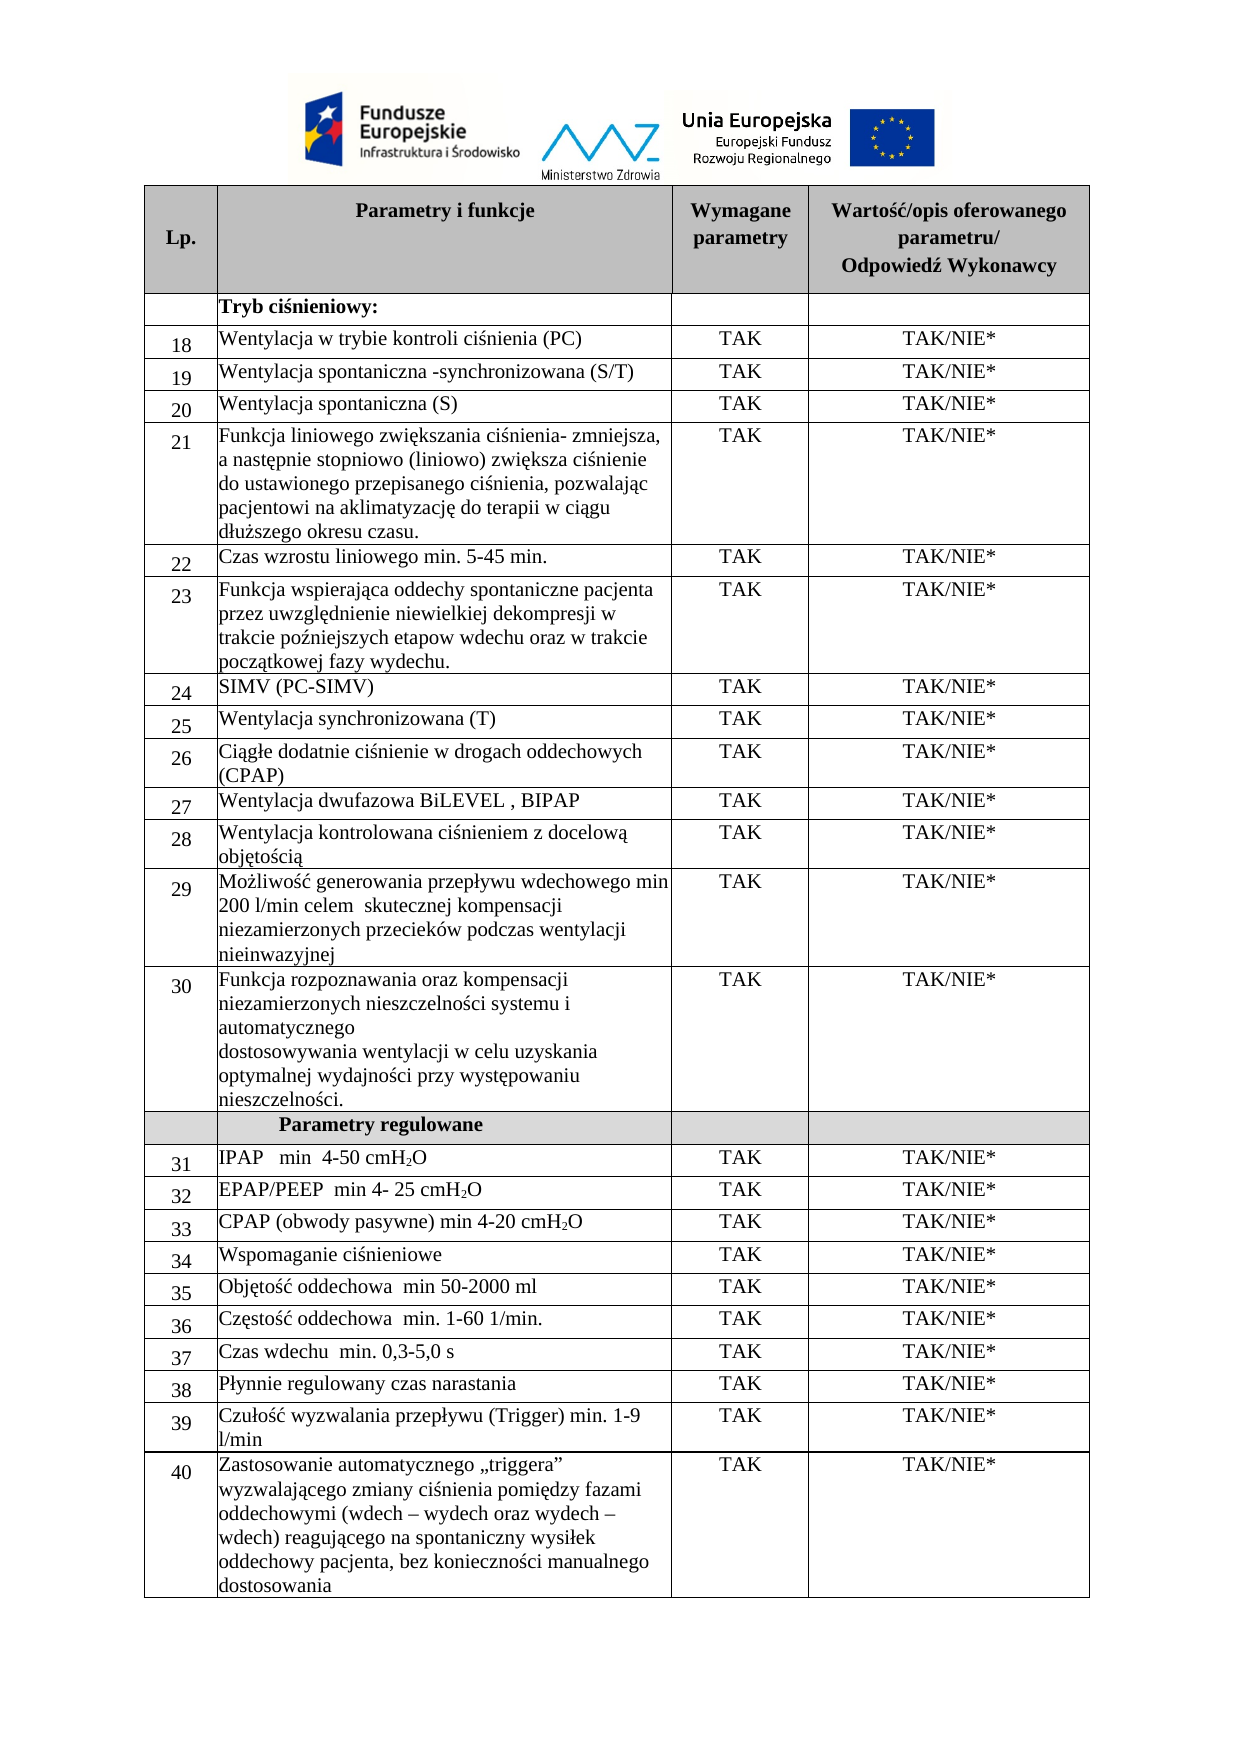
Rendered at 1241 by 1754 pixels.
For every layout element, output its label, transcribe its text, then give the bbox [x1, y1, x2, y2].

table_cell TAK [672, 1403, 808, 1451]
table_cell Objętość oddechowa min 50-2000 ml [218, 1274, 671, 1305]
table_cell 25 [145, 706, 217, 738]
table_cell TAK [672, 423, 808, 543]
table_cell TAK/NIE* [809, 326, 1089, 357]
table_cell [145, 294, 217, 325]
table_cell IPAP min 4-50 cmH2O [218, 1145, 671, 1176]
table_cell CPAP (obwody pasywne) min 4-20 cmH2O [218, 1210, 671, 1241]
table_cell TAK/NIE* [809, 1145, 1089, 1176]
table_cell TAK [672, 967, 808, 1111]
table_cell 39 [145, 1403, 217, 1451]
table_cell 27 [145, 788, 217, 819]
table_cell Wentylacja kontrolowana ciśnieniem z docelową objętością [218, 820, 671, 868]
table_cell 32 [145, 1177, 217, 1208]
table_cell TAK [672, 1242, 808, 1273]
table_cell TAK/NIE* [809, 1242, 1089, 1273]
table_header Wymagane parametry [673, 186, 808, 293]
table_cell TAK [672, 391, 808, 422]
table_cell Zastosowanie automatycznego „triggera” wyzwalającego zmiany ciśnienia pomiędzy fazami oddechowymi (wdech – wydech oraz wydech – wdech) reagującego na spontaniczny wysiłek oddechowy pacjenta, bez konieczności manualnego dostosowania [218, 1453, 671, 1597]
table_cell EPAP/PEEP min 4- 25 cmH2O [218, 1177, 671, 1208]
table_cell Tryb ciśnieniowy: [218, 294, 671, 325]
table_cell TAK/NIE* [809, 739, 1089, 787]
table_cell TAK [672, 869, 808, 966]
table_cell 21 [145, 423, 217, 543]
table_cell TAK/NIE* [809, 545, 1089, 576]
table_cell [672, 294, 808, 325]
table_cell TAK/NIE* [809, 820, 1089, 868]
table_cell TAK/NIE* [809, 1210, 1089, 1241]
table_cell TAK/NIE* [809, 577, 1089, 673]
table_cell Czas wdechu min. 0,3-5,0 s [218, 1339, 671, 1370]
table_cell TAK/NIE* [809, 1403, 1089, 1451]
table_cell 20 [145, 391, 217, 422]
table_cell SIMV (PC-SIMV) [218, 674, 671, 705]
table_cell TAK/NIE* [809, 1339, 1089, 1370]
table_cell 40 [145, 1453, 217, 1597]
table_cell Ciągłe dodatnie ciśnienie w drogach oddechowych (CPAP) [218, 739, 671, 787]
table_cell TAK [672, 674, 808, 705]
table_cell 38 [145, 1371, 217, 1402]
table_cell 28 [145, 820, 217, 868]
table_cell Parametry regulowane [218, 1112, 671, 1144]
table_cell Wentylacja spontaniczna -synchronizowana (S/T) [218, 359, 671, 390]
picture [287, 73, 953, 185]
table_cell TAK/NIE* [809, 1453, 1089, 1597]
table_cell TAK [672, 788, 808, 819]
table_cell TAK [672, 739, 808, 787]
table_cell TAK/NIE* [809, 967, 1089, 1111]
table_cell 30 [145, 967, 217, 1111]
table_cell TAK/NIE* [809, 1371, 1089, 1402]
table_cell TAK/NIE* [809, 674, 1089, 705]
table_cell Wentylacja dwufazowa BiLEVEL , BIPAP [218, 788, 671, 819]
table_cell [672, 1112, 808, 1144]
table_cell 29 [145, 869, 217, 966]
table_cell TAK [672, 577, 808, 673]
table_cell Płynnie regulowany czas narastania [218, 1371, 671, 1402]
table_cell 23 [145, 577, 217, 673]
table_cell TAK [672, 1177, 808, 1208]
table_cell TAK [672, 820, 808, 868]
table_cell TAK [672, 706, 808, 738]
table_cell Funkcja liniowego zwiększania ciśnienia- zmniejsza, a następnie stopniowo (liniowo) zwiększa ciśnienie do ustawionego przepisanego ciśnienia, pozwalając pacjentowi na aklimatyzację do terapii w ciągu dłuższego okresu czasu. [218, 423, 671, 543]
table_cell TAK [672, 326, 808, 357]
table_cell TAK/NIE* [809, 1306, 1089, 1338]
table_cell 19 [145, 359, 217, 390]
table_cell [145, 1112, 217, 1144]
table_cell Wentylacja synchronizowana (T) [218, 706, 671, 738]
table_cell TAK [672, 545, 808, 576]
table_cell 37 [145, 1339, 217, 1370]
table_cell TAK/NIE* [809, 1274, 1089, 1305]
table_cell TAK/NIE* [809, 423, 1089, 543]
table_cell 33 [145, 1210, 217, 1241]
table_cell TAK/NIE* [809, 788, 1089, 819]
table_header Wartość/opis oferowanego parametru/ Odpowiedź Wykonawcy [809, 186, 1089, 293]
table_cell 35 [145, 1274, 217, 1305]
table_header Lp. [145, 186, 217, 293]
table_cell TAK [672, 1371, 808, 1402]
table_cell Możliwość generowania przepływu wdechowego min 200 l/min celem skutecznej kompensacji niezamierzonych przecieków podczas wentylacji nieinwazyjnej [218, 869, 671, 966]
table_cell TAK/NIE* [809, 706, 1089, 738]
table_cell TAK/NIE* [809, 869, 1089, 966]
table_cell TAK [672, 1274, 808, 1305]
table_header Parametry i funkcje [218, 186, 672, 293]
table_cell 24 [145, 674, 217, 705]
table_cell TAK [672, 1145, 808, 1176]
table_cell 34 [145, 1242, 217, 1273]
table_cell TAK/NIE* [809, 359, 1089, 390]
table_cell TAK/NIE* [809, 1177, 1089, 1208]
table_cell TAK [672, 1339, 808, 1370]
table_cell Funkcja wspierająca oddechy spontaniczne pacjenta przez uwzględnienie niewielkiej dekompresji w trakcie poźniejszych etapow wdechu oraz w trakcie początkowej fazy wydechu. [218, 577, 671, 673]
table_cell TAK/NIE* [809, 391, 1089, 422]
table_cell Czas wzrostu liniowego min. 5-45 min. [218, 545, 671, 576]
table_cell Wentylacja w trybie kontroli ciśnienia (PC) [218, 326, 671, 357]
table_cell Wentylacja spontaniczna (S) [218, 391, 671, 422]
table_cell 31 [145, 1145, 217, 1176]
table_cell Wspomaganie ciśnieniowe [218, 1242, 671, 1273]
table_cell TAK [672, 359, 808, 390]
table_cell Czułość wyzwalania przepływu (Trigger) min. 1-9 l/min [218, 1403, 671, 1451]
table_cell [809, 294, 1089, 325]
table_cell Częstość oddechowa min. 1-60 1/min. [218, 1306, 671, 1338]
table_cell TAK [672, 1453, 808, 1597]
table_cell 18 [145, 326, 217, 357]
table_cell 36 [145, 1306, 217, 1338]
table_cell Funkcja rozpoznawania oraz kompensacji niezamierzonych nieszczelności systemu i automatycznego dostosowywania wentylacji w celu uzyskania optymalnej wydajności przy występowaniu nieszczelności. [218, 967, 671, 1111]
table_cell TAK [672, 1306, 808, 1338]
table_cell [809, 1112, 1089, 1144]
table_cell 22 [145, 545, 217, 576]
table_cell TAK [672, 1210, 808, 1241]
table_cell 26 [145, 739, 217, 787]
